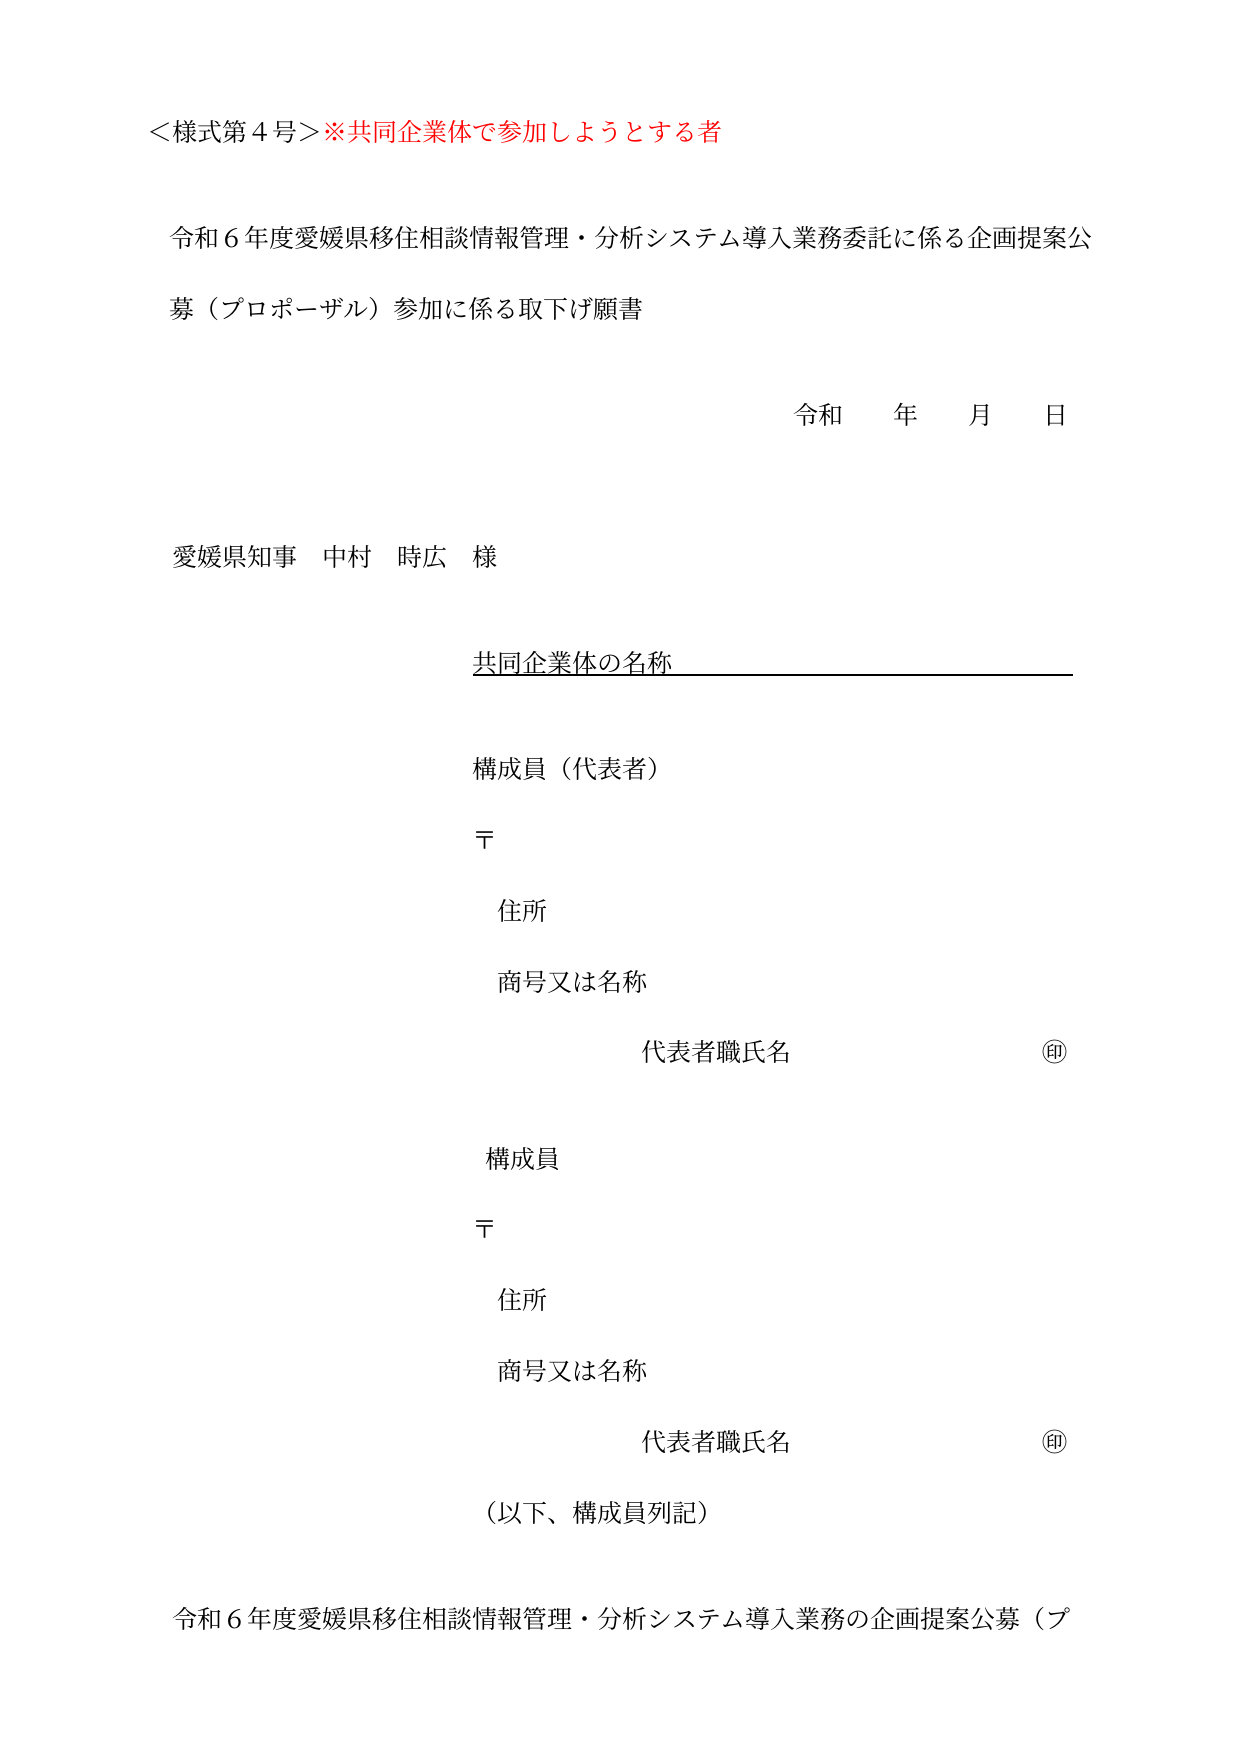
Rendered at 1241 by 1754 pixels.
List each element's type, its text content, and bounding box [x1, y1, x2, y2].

text 構成員 [148, 1122, 967, 1193]
text 商号又は名称 [148, 945, 967, 1016]
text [148, 1582, 1092, 1653]
text 代表者職氏名 ㊞ [148, 1405, 1068, 1476]
text 代表者職氏名 ㊞ [148, 1016, 1068, 1087]
text ＜様式第４号＞※共同企業体で参加しようとする者 [148, 95, 1092, 166]
text 令和６年度愛媛県移住相談情報管理・分析システム導入業務委託に係る企画提案公募（プロポーザル）参加に係る取下げ願書 [169, 201, 1093, 343]
text 商号又は名称 [148, 1334, 967, 1405]
text 〒 [148, 803, 967, 874]
text 〒 [148, 1193, 967, 1264]
text 愛媛県知事 中村 時広 様 [148, 520, 967, 591]
text 共同企業体の名称 [148, 626, 1093, 697]
text 構成員（代表者） [148, 732, 967, 803]
text 住所 [148, 1264, 967, 1334]
text 住所 [148, 874, 967, 945]
text （以下、構成員列記） [148, 1476, 859, 1547]
text 令和 年 月 日 [148, 378, 1068, 449]
